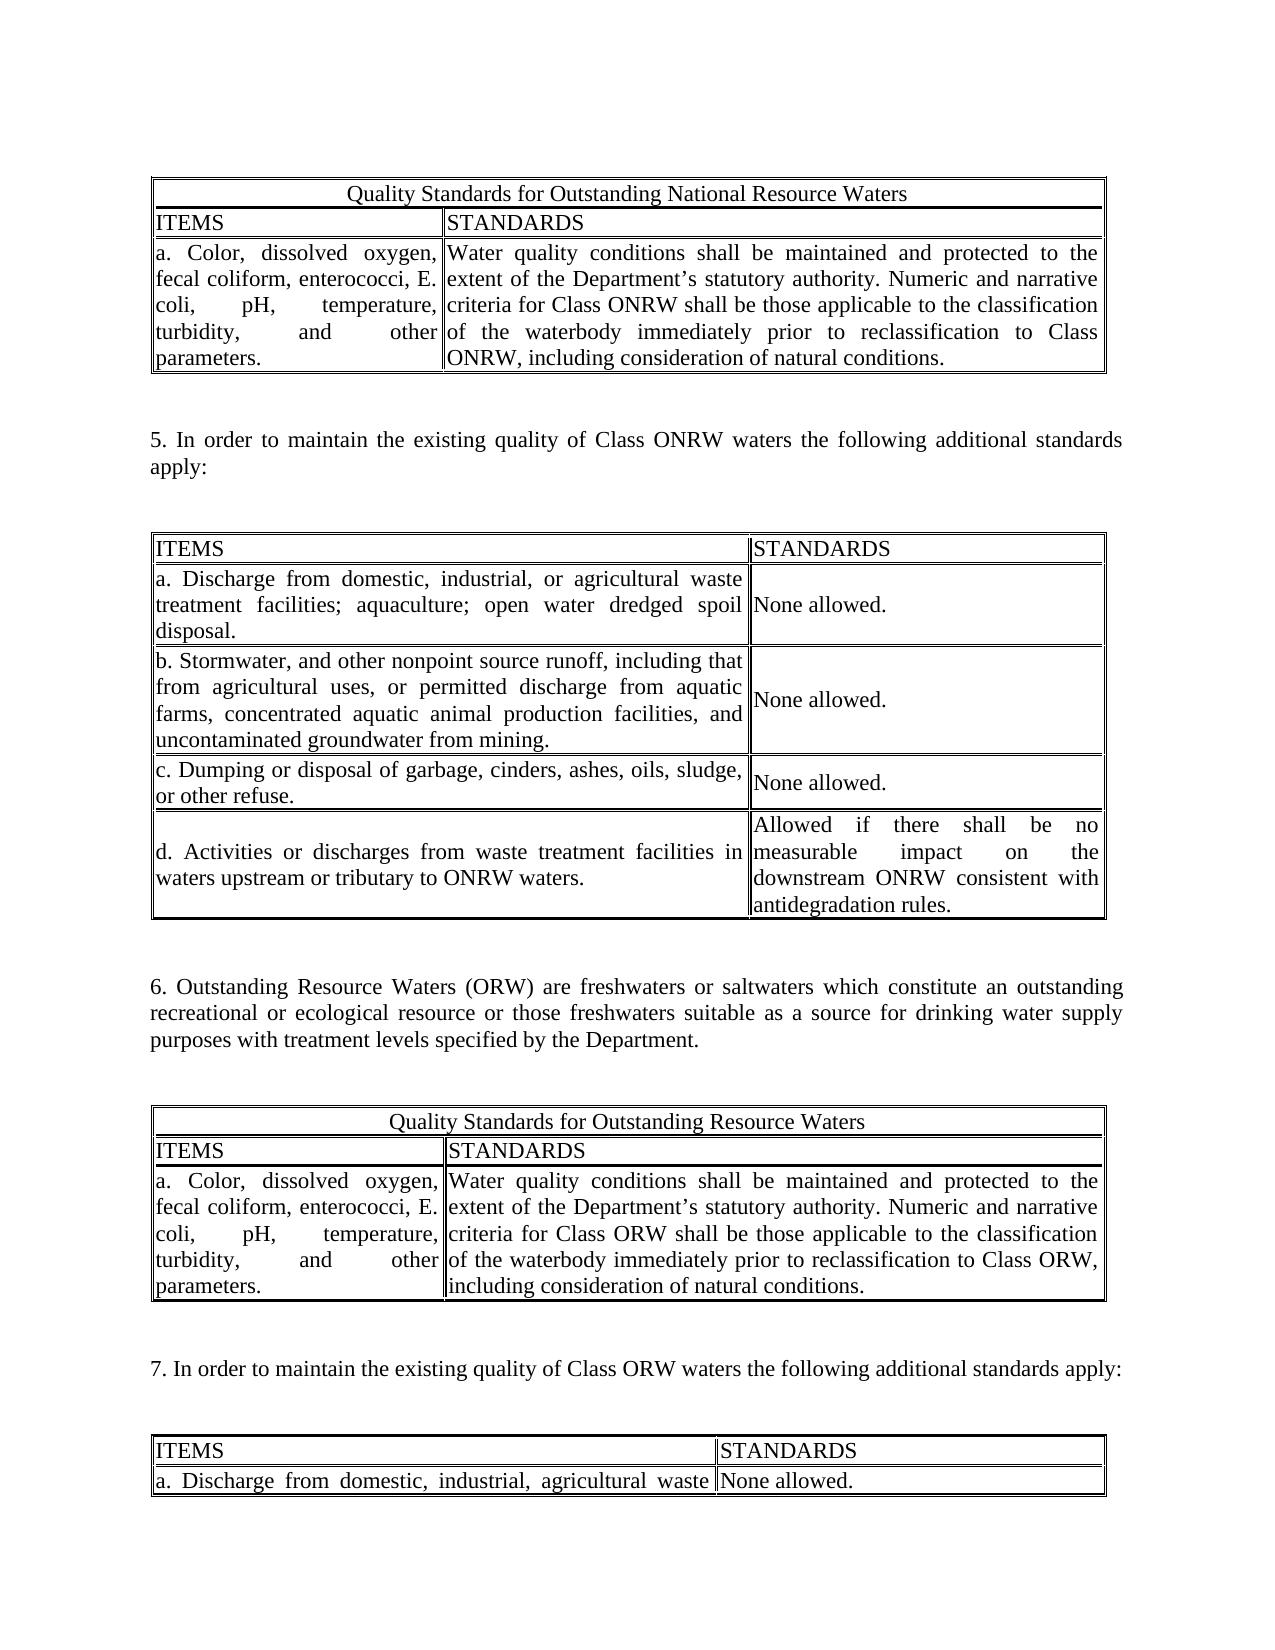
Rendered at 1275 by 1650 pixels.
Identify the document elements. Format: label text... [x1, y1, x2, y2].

table_cell d. Activities or discharges from waste treatment facilities in waters upstream or tributary to ONRW waters. [154, 808, 750, 917]
table_cell ITEMS [154, 1437, 717, 1463]
table_cell STANDARDS [750, 535, 1104, 561]
table_cell Quality Standards for Outstanding National Resource Waters [154, 180, 1104, 206]
table_cell a. Discharge from domestic, industrial, or agricultural waste treatment facilities; aquaculture; open water dredged spoil disposal. [154, 561, 748, 644]
table_cell Water quality conditions shall be maintained and protected to the extent of the Department’s statutory authority. Numeric and narrative criteria for Class ONRW shall be those applicable to the classification of the waterbody immediately prior to reclassification to Class ONRW, including consideration of natural conditions. [444, 236, 1105, 371]
text 7. In order to maintain the existing quality of Class ORW waters the following additional standards apply: [150, 1355, 1125, 1381]
table_cell None allowed. [717, 1464, 1104, 1493]
table_cell STANDARDS [447, 1134, 1104, 1164]
table_cell a. Color, dissolved oxygen, fecal coliform, enterococci, E. coli, pH, temperature, turbidity, and other parameters. [154, 1164, 445, 1299]
table_cell None allowed. [750, 644, 1105, 752]
table_cell Water quality conditions shall be maintained and protected to the extent of the Department’s statutory authority. Numeric and narrative criteria for Class ORW shall be those applicable to the classification of the waterbody immediately prior to reclassification to Class ORW, including consideration of natural conditions. [445, 1164, 1104, 1299]
text 6. Outstanding Resource Waters (ORW) are freshwaters or saltwaters which constitute an outstanding recreational or ecological resource or those freshwaters suitable as a source for drinking water supply purposes with treatment levels specified by the Department. [150, 973, 1125, 1052]
table_cell ITEMS [154, 1134, 443, 1164]
table_cell STANDARDS [717, 1437, 1104, 1463]
table_cell ITEMS [152, 533, 750, 561]
table_cell STANDARDS [445, 206, 1104, 236]
text 5. In order to maintain the existing quality of Class ONRW waters the following additional standards apply: [150, 426, 1125, 479]
table_cell b. Stormwater, and other nonpoint source runoff, including that from agricultural uses, or permitted discharge from aquatic farms, concentrated aquatic animal production facilities, and uncontaminated groundwater from mining. [152, 644, 750, 752]
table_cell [154, 1464, 717, 1493]
table_cell None allowed. [752, 753, 1104, 808]
table_cell Quality Standards for Outstanding Resource Waters [154, 1108, 1104, 1134]
table_cell a. Color, dissolved oxygen, fecal coliform, enterococci, E. coli, pH, temperature, turbidity, and other parameters. [152, 236, 443, 371]
table_cell c. Dumping or disposal of garbage, cinders, ashes, oils, sludge, or other refuse. [154, 753, 748, 808]
table_cell None allowed. [752, 561, 1104, 644]
table_cell Allowed if there shall be no measurable impact on the downstream ONRW consistent with antidegradation rules. [750, 808, 1104, 917]
table_cell ITEMS [154, 206, 442, 236]
